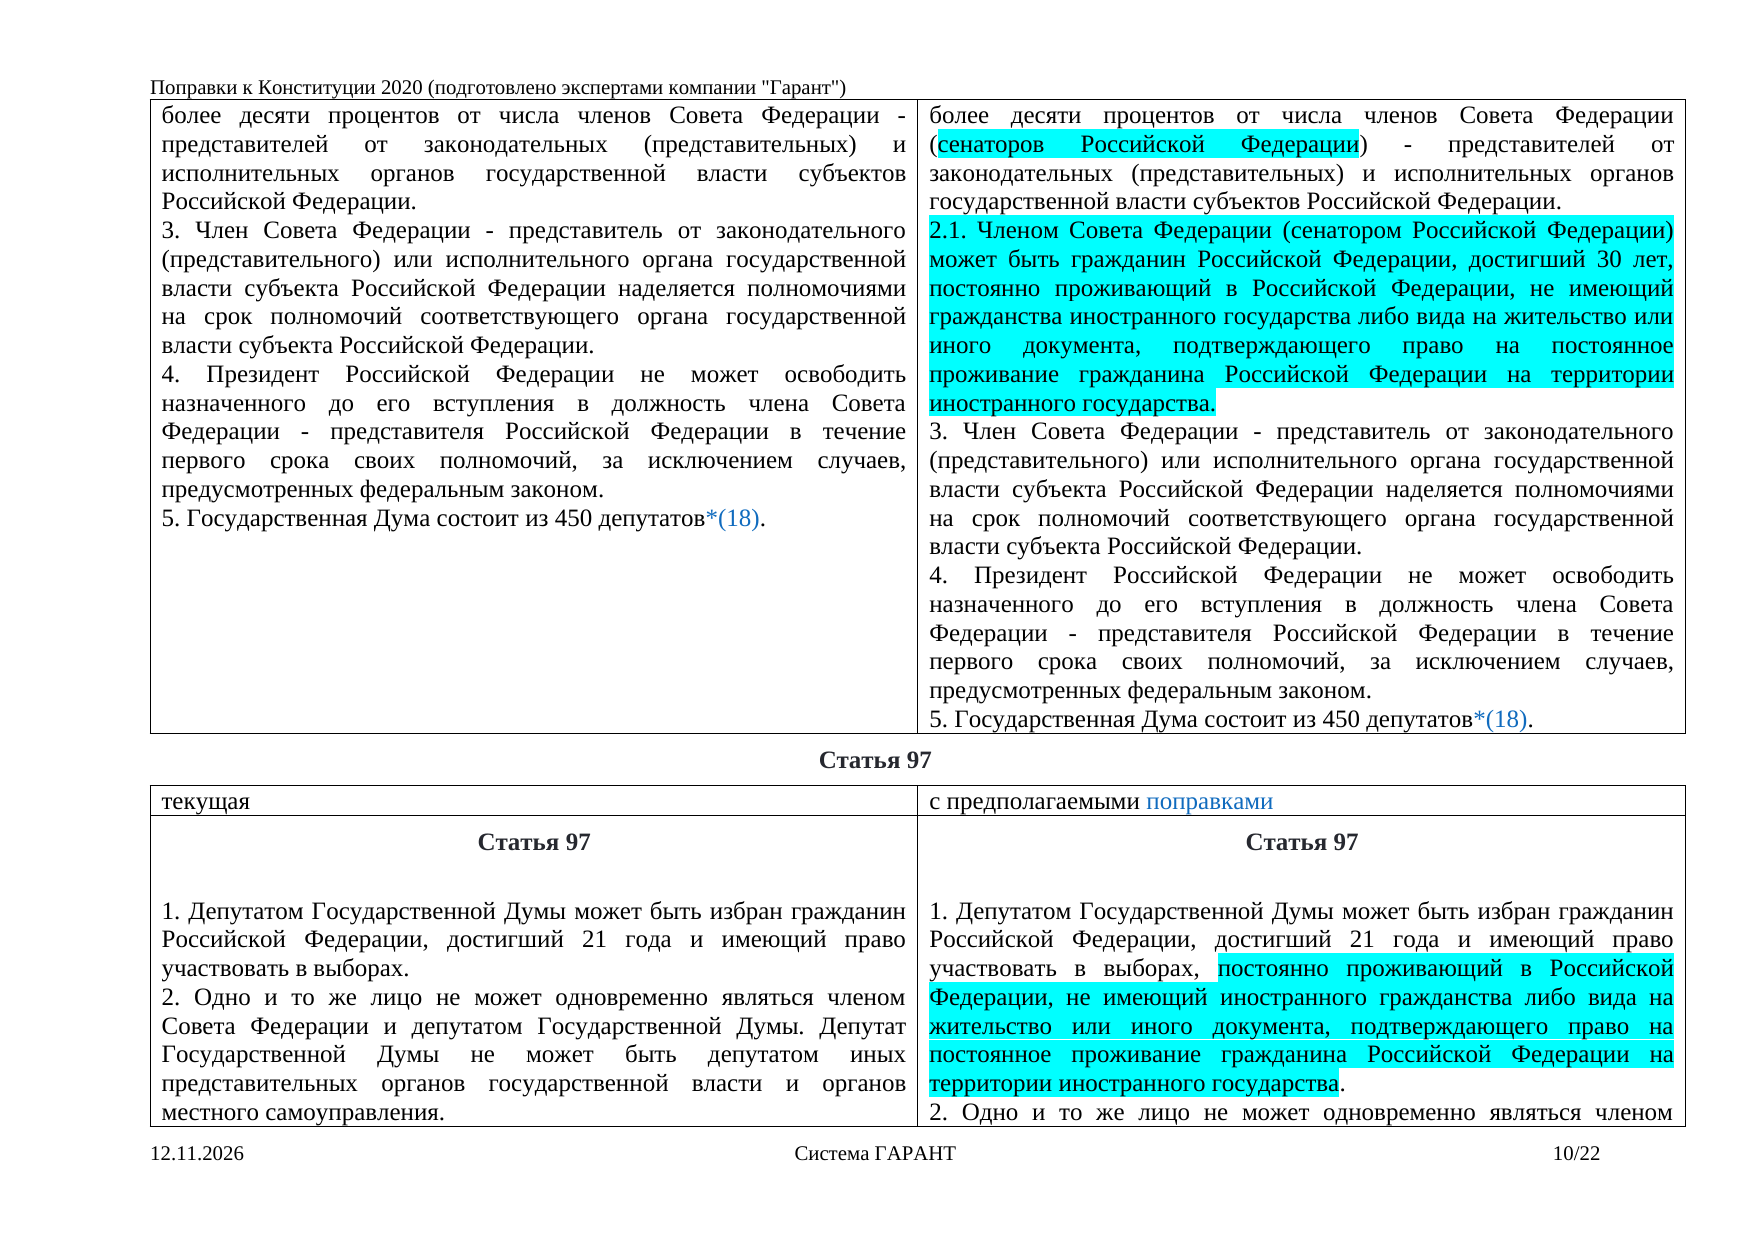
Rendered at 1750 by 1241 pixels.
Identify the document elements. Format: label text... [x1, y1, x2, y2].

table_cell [151, 816, 917, 1126]
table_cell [151, 100, 917, 733]
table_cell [918, 100, 1685, 733]
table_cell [918, 816, 1685, 1126]
table_header с предполагаемыми поправками [918, 786, 1685, 815]
subtitle Статья 97 [150, 745, 1600, 774]
table_header текущая [151, 786, 917, 815]
